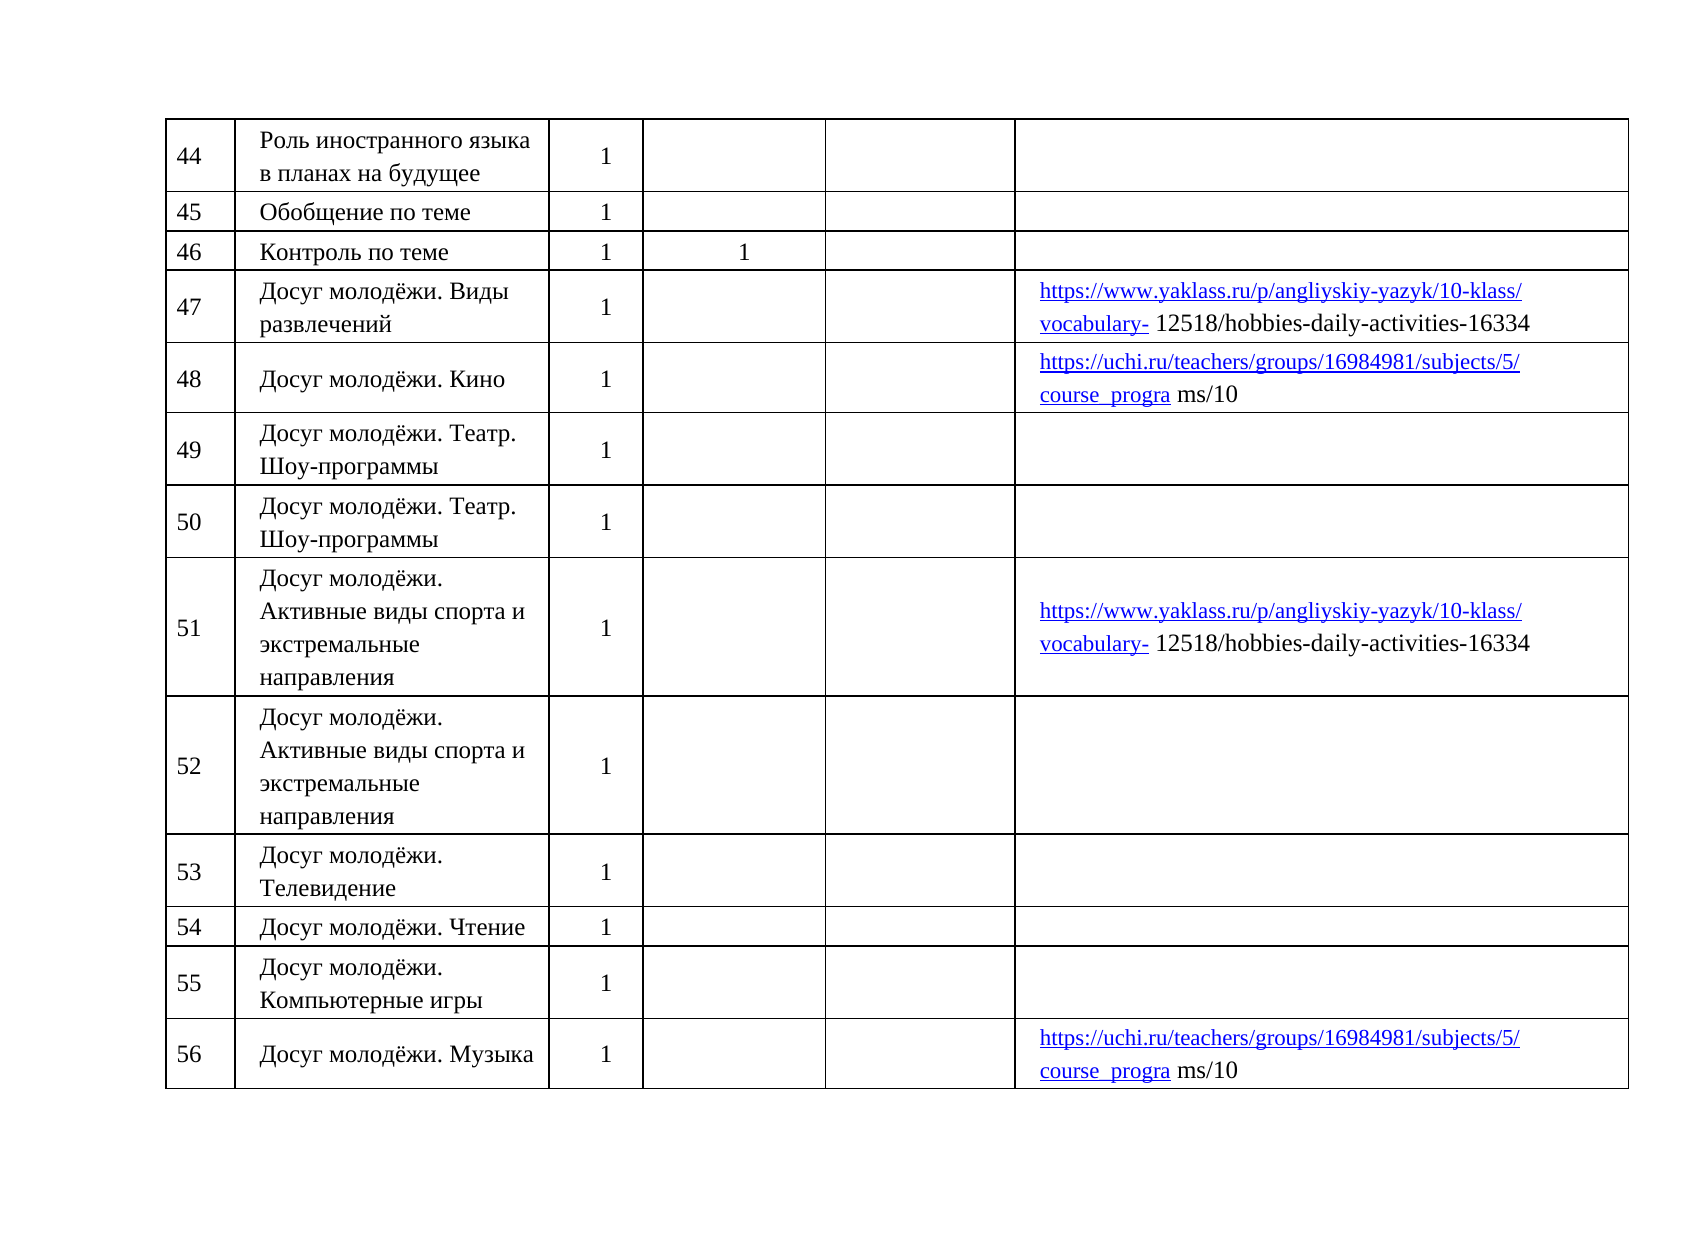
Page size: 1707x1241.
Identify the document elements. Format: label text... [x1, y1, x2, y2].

table_cell Досуг молодёжи. Музыка [236, 1019, 548, 1087]
table_cell [644, 835, 825, 906]
table_cell [826, 413, 1014, 484]
table_cell [644, 1019, 825, 1087]
table_cell Досуг молодёжи. Кино [236, 343, 548, 412]
table_cell 48 [167, 343, 234, 412]
table_cell 51 [167, 558, 234, 695]
table_cell [826, 271, 1014, 342]
table_cell [1016, 835, 1628, 906]
table_cell 1 [550, 697, 642, 833]
table_cell [1016, 486, 1628, 556]
table_cell Обобщение по теме [236, 192, 548, 230]
table_cell [826, 907, 1014, 945]
table_cell [1016, 413, 1628, 484]
table_cell 1 [550, 835, 642, 906]
table_cell 1 [550, 558, 642, 695]
table_cell [1016, 192, 1628, 230]
table_cell [826, 232, 1014, 269]
table_cell Досуг молодёжи. Театр. Шоу-программы [236, 413, 548, 484]
table_cell [1016, 697, 1628, 833]
table_cell [826, 1019, 1014, 1087]
table_cell https://uchi.ru/teachers/groups/16984981/subjects/5/course_progra ms/10 [1016, 1019, 1628, 1087]
table_cell 45 [167, 192, 234, 230]
table_cell Досуг молодёжи. Телевидение [236, 835, 548, 906]
table_cell [644, 947, 825, 1017]
table_cell 1 [644, 232, 825, 269]
table_cell [644, 486, 825, 556]
table_cell [826, 486, 1014, 556]
table_cell [644, 343, 825, 412]
table_cell [826, 947, 1014, 1017]
table_cell [644, 558, 825, 695]
table_cell 56 [167, 1019, 234, 1087]
table_cell 1 [550, 120, 642, 191]
table_cell 46 [167, 232, 234, 269]
table_cell https://uchi.ru/teachers/groups/16984981/subjects/5/course_progra ms/10 [1016, 343, 1628, 412]
table_cell [826, 343, 1014, 412]
table_cell 44 [167, 120, 234, 191]
table_cell 1 [550, 232, 642, 269]
table_cell [644, 271, 825, 342]
table_cell [826, 120, 1014, 191]
table_cell 1 [550, 1019, 642, 1087]
table_cell [1016, 120, 1628, 191]
table_cell 52 [167, 697, 234, 833]
table_cell 1 [550, 271, 642, 342]
table_cell [644, 697, 825, 833]
table_cell 1 [550, 907, 642, 945]
table_cell [826, 835, 1014, 906]
table_cell 1 [550, 413, 642, 484]
table_cell 55 [167, 947, 234, 1017]
table_cell 47 [167, 271, 234, 342]
table_cell 1 [550, 947, 642, 1017]
table_cell [826, 558, 1014, 695]
table_cell 1 [550, 192, 642, 230]
table_cell 1 [550, 486, 642, 556]
table_cell [1016, 232, 1628, 269]
table_cell 50 [167, 486, 234, 556]
table_cell https://www.yaklass.ru/p/angliyskiy-yazyk/10-klass/vocabulary- 12518/hobbies-daily-activities-16334 [1016, 558, 1628, 695]
table_cell Досуг молодёжи. Компьютерные игры [236, 947, 548, 1017]
table_cell Досуг молодёжи. Активные виды спорта и экстремальные направления [236, 697, 548, 833]
table_cell 49 [167, 413, 234, 484]
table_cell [236, 120, 548, 191]
table_cell [1016, 907, 1628, 945]
table_cell https://www.yaklass.ru/p/angliyskiy-yazyk/10-klass/vocabulary- 12518/hobbies-daily-activities-16334 [1016, 271, 1628, 342]
table_cell 1 [550, 343, 642, 412]
table_cell [644, 192, 825, 230]
table_cell [644, 120, 825, 191]
table_cell [826, 192, 1014, 230]
table_cell 53 [167, 835, 234, 906]
table_cell Досуг молодёжи. Театр. Шоу-программы [236, 486, 548, 556]
table_cell [826, 697, 1014, 833]
table_cell Досуг молодёжи. Виды развлечений [236, 271, 548, 342]
table_cell [1016, 947, 1628, 1017]
table_cell [644, 413, 825, 484]
table_cell Досуг молодёжи. Чтение [236, 907, 548, 945]
table_cell Досуг молодёжи. Активные виды спорта и экстремальные направления [236, 558, 548, 695]
table_cell 54 [167, 907, 234, 945]
table_cell [644, 907, 825, 945]
table_cell Контроль по теме [236, 232, 548, 269]
